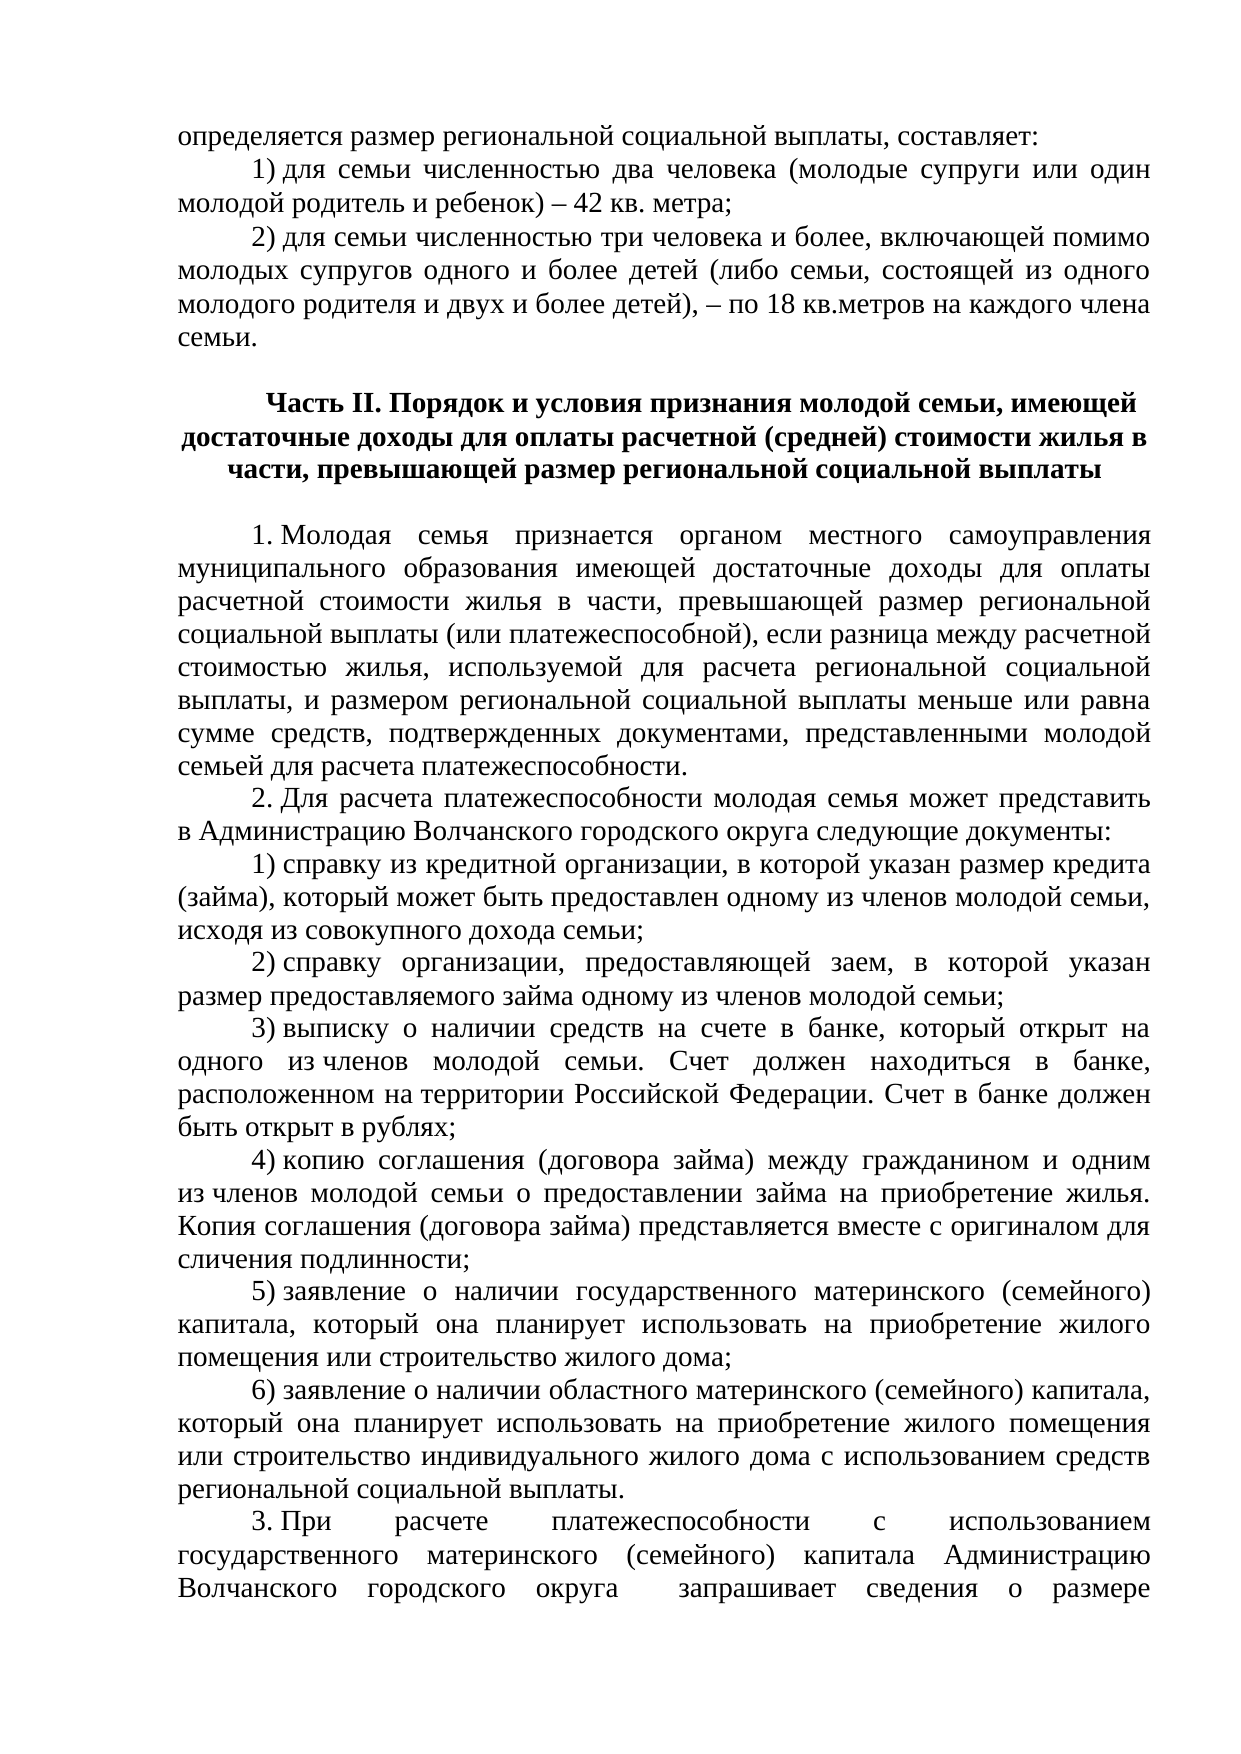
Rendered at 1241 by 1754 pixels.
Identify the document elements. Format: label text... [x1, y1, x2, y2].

title Часть II. Порядок и условия признания молодой семьи, имеющей достаточные доходы для оплаты расчетной (средней) стоимости жилья в части, превышающей размер региональной социальной выплаты [177, 386, 1152, 485]
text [177, 118, 1152, 152]
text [177, 1504, 1152, 1603]
text 6) заявление о наличии областного материнского (семейного) капитала, который она планирует использовать на приобретение жилого помещения или строительство индивидуального жилого дома с использованием средств региональной социальной выплаты. [177, 1373, 1152, 1504]
text 1) справку из кредитной организации, в которой указан размер кредита (займа), который может быть предоставлен одному из членов молодой семьи, исходя из совокупного дохода семьи; [177, 847, 1152, 946]
text 5) заявление о наличии государственного материнского (семейного) капитала, который она планирует использовать на приобретение жилого помещения или строительство жилого дома; [177, 1274, 1152, 1373]
title 1. Молодая семья признается органом местного самоуправления муниципального образования имеющей достаточные доходы для оплаты расчетной стоимости жилья в части, превышающей размер региональной социальной выплаты (или платежеспособной), если разница между расчетной стоимостью жилья, используемой для расчета региональной социальной выплаты, и размером региональной социальной выплаты меньше или равна сумме средств, подтвержденных документами, представленными молодой семьей для расчета платежеспособности. [177, 518, 1152, 781]
text 2) справку организации, предоставляющей заем, в которой указан размер предоставляемого займа одному из членов молодой семьи; [177, 946, 1152, 1011]
text 2. Для расчета платежеспособности молодая семья может представить в Администрацию Волчанского городского округа следующие документы: [177, 781, 1152, 847]
text 1) для семьи численностью два человека (молодые супруги или один молодой родитель и ребенок) – 42 кв. метра; [177, 152, 1152, 219]
text 2) для семьи численностью три человека и более, включающей помимо молодых супругов одного и более детей (либо семьи, состоящей из одного молодого родителя и двух и более детей), – по 18 кв.метров на каждого члена семьи. [177, 219, 1152, 353]
text 4) копию соглашения (договора займа) между гражданином и одним из членов молодой семьи о предоставлении займа на приобретение жилья. Копия соглашения (договора займа) представляется вместе с оригиналом для сличения подлинности; [177, 1143, 1152, 1274]
text 3) выписку о наличии средств на счете в банке, который открыт на одного из членов молодой семьи. Счет должен находиться в банке, расположенном на территории Российской Федерации. Счет в банке должен быть открыт в рублях; [177, 1011, 1152, 1143]
